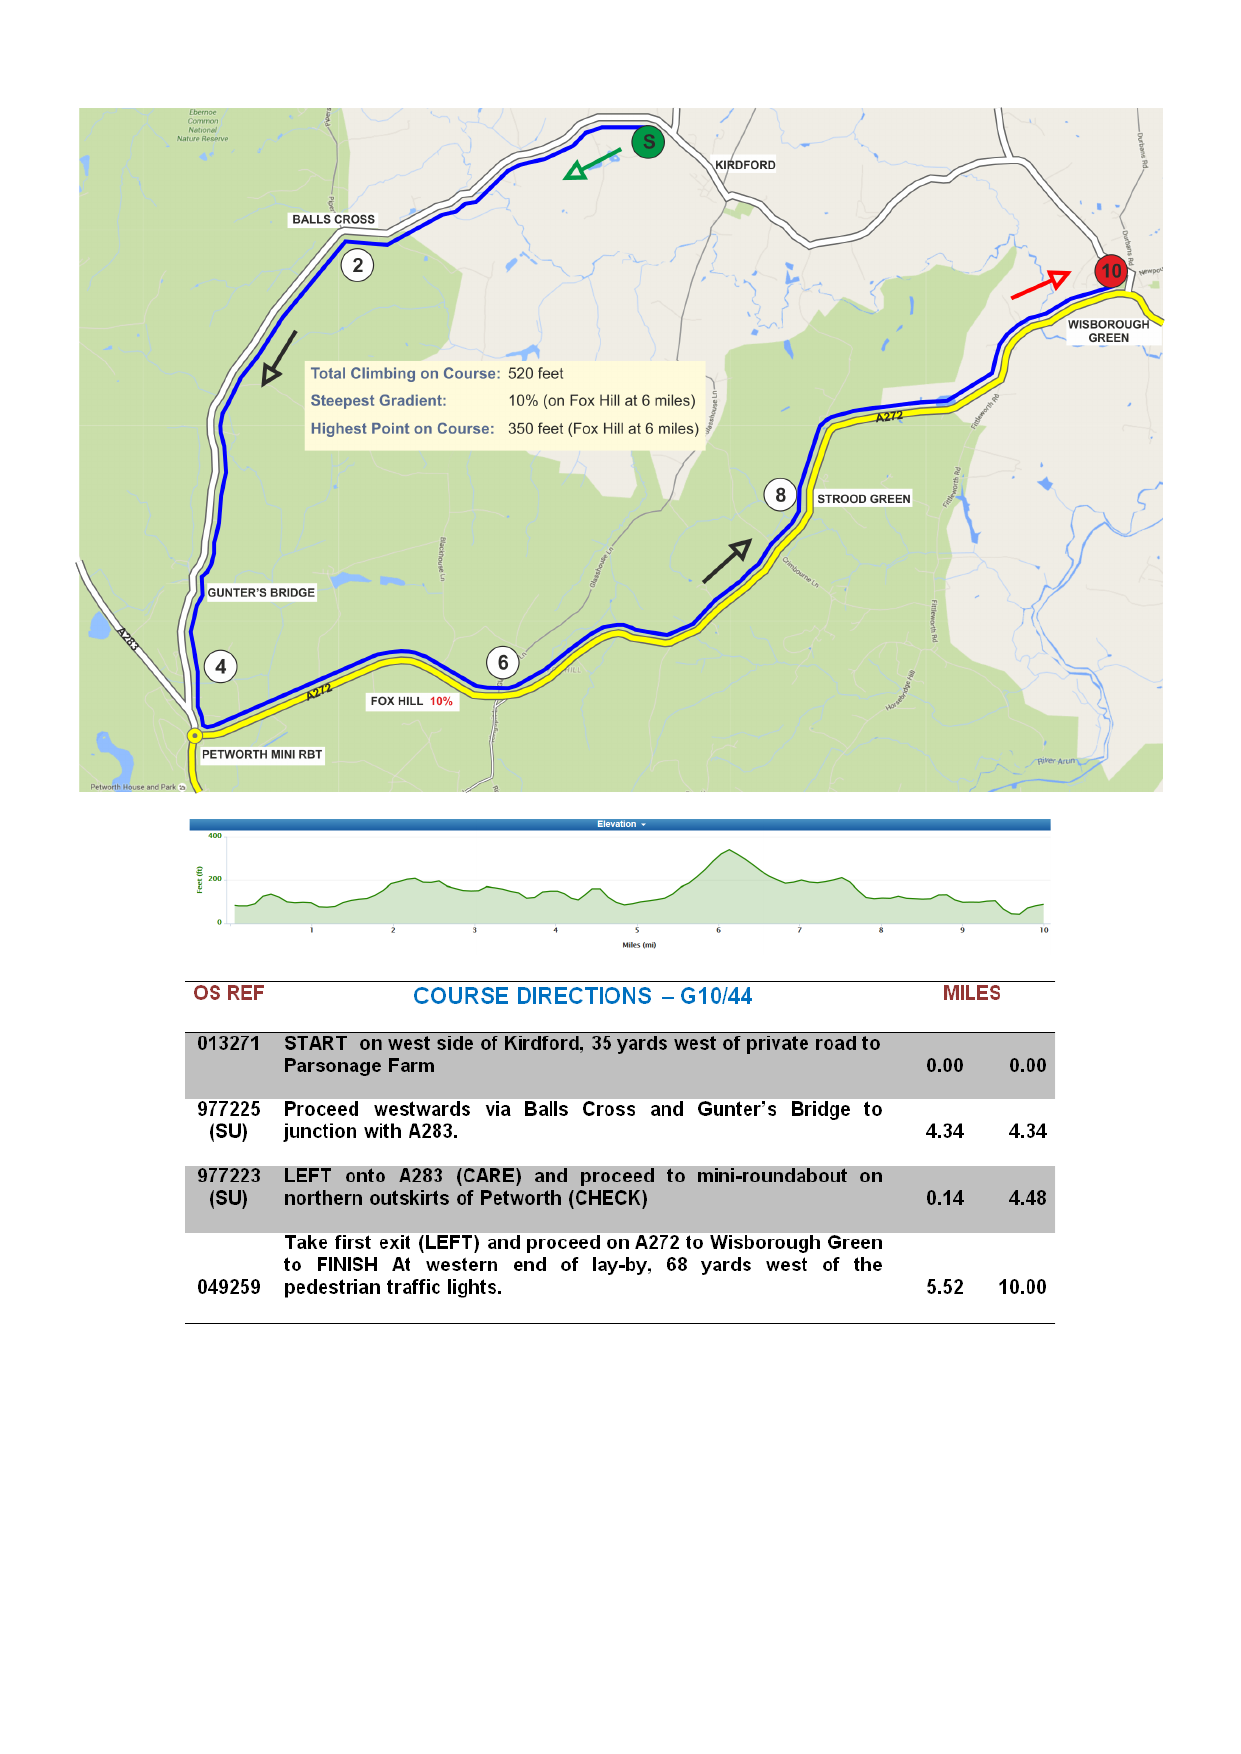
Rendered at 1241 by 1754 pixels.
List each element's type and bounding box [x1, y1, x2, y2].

picture [75, 107, 1165, 794]
picture [185, 979, 1055, 1326]
picture [189, 819, 1051, 955]
